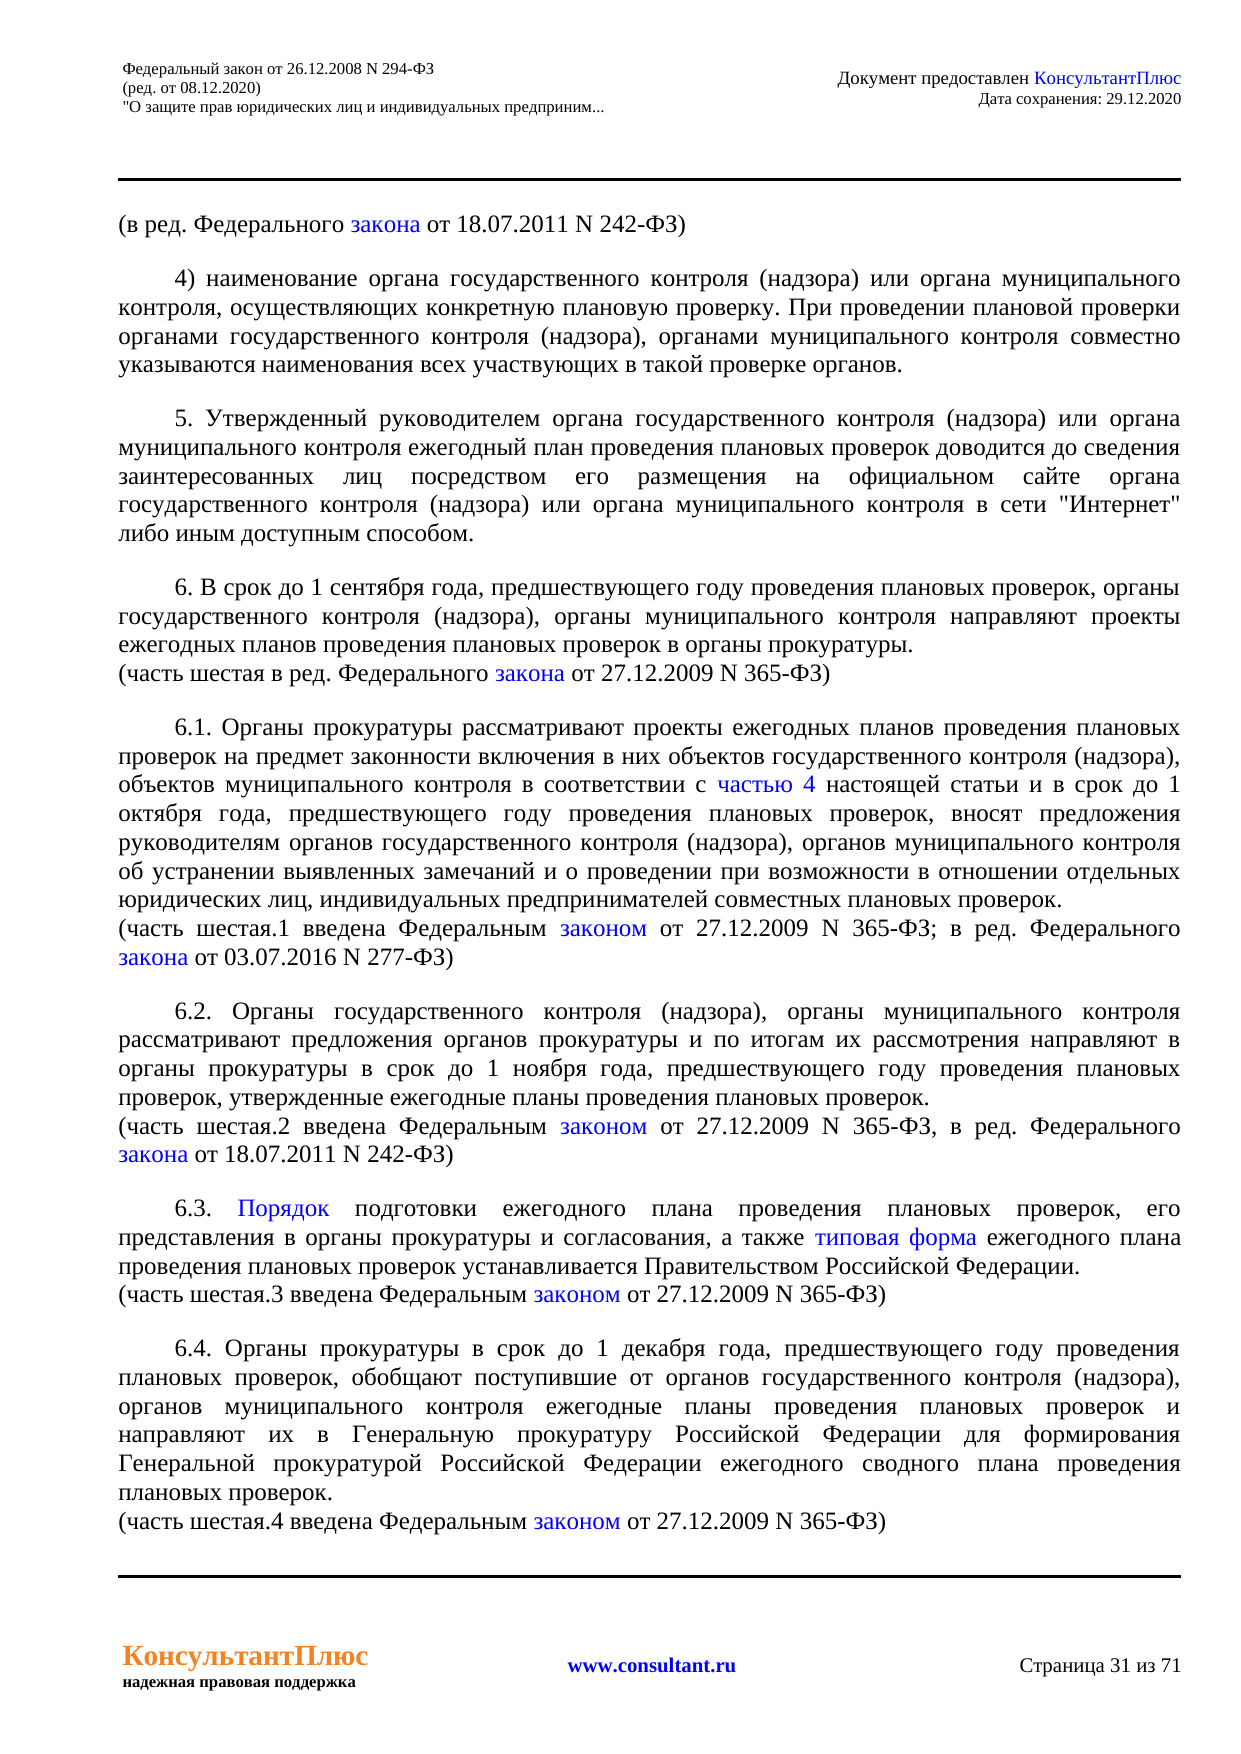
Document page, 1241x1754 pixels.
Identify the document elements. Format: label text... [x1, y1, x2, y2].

text 6. В срок до 1 сентября года, предшествующего году проведения плановых проверок, органы государственного контроля (надзора), органы муниципального контроля направляют проекты ежегодных планов проведения плановых проверок в органы прокуратуры. [118, 572, 1181, 658]
text 6.3. Порядок подготовки ежегодного плана проведения плановых проверок, его представления в органы прокуратуры и согласования, а также типовая форма ежегодного плана проведения плановых проверок устанавливается Правительством Российской Федерации. [118, 1193, 1181, 1279]
text (часть шестая.1 введена Федеральным законом от 27.12.2009 N 365-ФЗ; в ред. Федерального закона от 03.07.2016 N 277-ФЗ) [118, 913, 1181, 971]
text 5. Утвержденный руководителем органа государственного контроля (надзора) или органа муниципального контроля ежегодный план проведения плановых проверок доводится до сведения заинтересованных лиц посредством его размещения на официальном сайте органа государственного контроля (надзора) или органа муниципального контроля в сети "Интернет" либо иным доступным способом. [118, 403, 1181, 547]
text (в ред. Федерального закона от 18.07.2011 N 242-ФЗ) [118, 209, 1181, 238]
text 4) наименование органа государственного контроля (надзора) или органа муниципального контроля, осуществляющих конкретную плановую проверку. При проведении плановой проверки органами государственного контроля (надзора), органами муниципального контроля совместно указываются наименования всех участвующих в такой проверке органов. [118, 263, 1181, 378]
text (часть шестая в ред. Федерального закона от 27.12.2009 N 365-ФЗ) [118, 658, 1181, 687]
text 6.2. Органы государственного контроля (надзора), органы муниципального контроля рассматривают предложения органов прокуратуры и по итогам их рассмотрения направляют в органы прокуратуры в срок до 1 ноября года, предшествующего году проведения плановых проверок, утвержденные ежегодные планы проведения плановых проверок. [118, 996, 1181, 1111]
text 6.4. Органы прокуратуры в срок до 1 декабря года, предшествующего году проведения плановых проверок, обобщают поступившие от органов государственного контроля (надзора), органов муниципального контроля ежегодные планы проведения плановых проверок и направляют их в Генеральную прокуратуру Российской Федерации для формирования Генеральной прокуратурой Российской Федерации ежегодного сводного плана проведения плановых проверок. [118, 1333, 1181, 1506]
text (часть шестая.4 введена Федеральным законом от 27.12.2009 N 365-ФЗ) [118, 1506, 1181, 1534]
text (часть шестая.2 введена Федеральным законом от 27.12.2009 N 365-ФЗ, в ред. Федерального закона от 18.07.2011 N 242-ФЗ) [118, 1111, 1181, 1168]
text (часть шестая.3 введена Федеральным законом от 27.12.2009 N 365-ФЗ) [118, 1279, 1181, 1308]
text 6.1. Органы прокуратуры рассматривают проекты ежегодных планов проведения плановых проверок на предмет законности включения в них объектов государственного контроля (надзора), объектов муниципального контроля в соответствии с частью 4 настоящей статьи и в срок до 1 октября года, предшествующего году проведения плановых проверок, вносят предложения руководителям органов государственного контроля (надзора), органов муниципального контроля об устранении выявленных замечаний и о проведении при возможности в отношении отдельных юридических лиц, индивидуальных предпринимателей совместных плановых проверок. [118, 712, 1181, 913]
